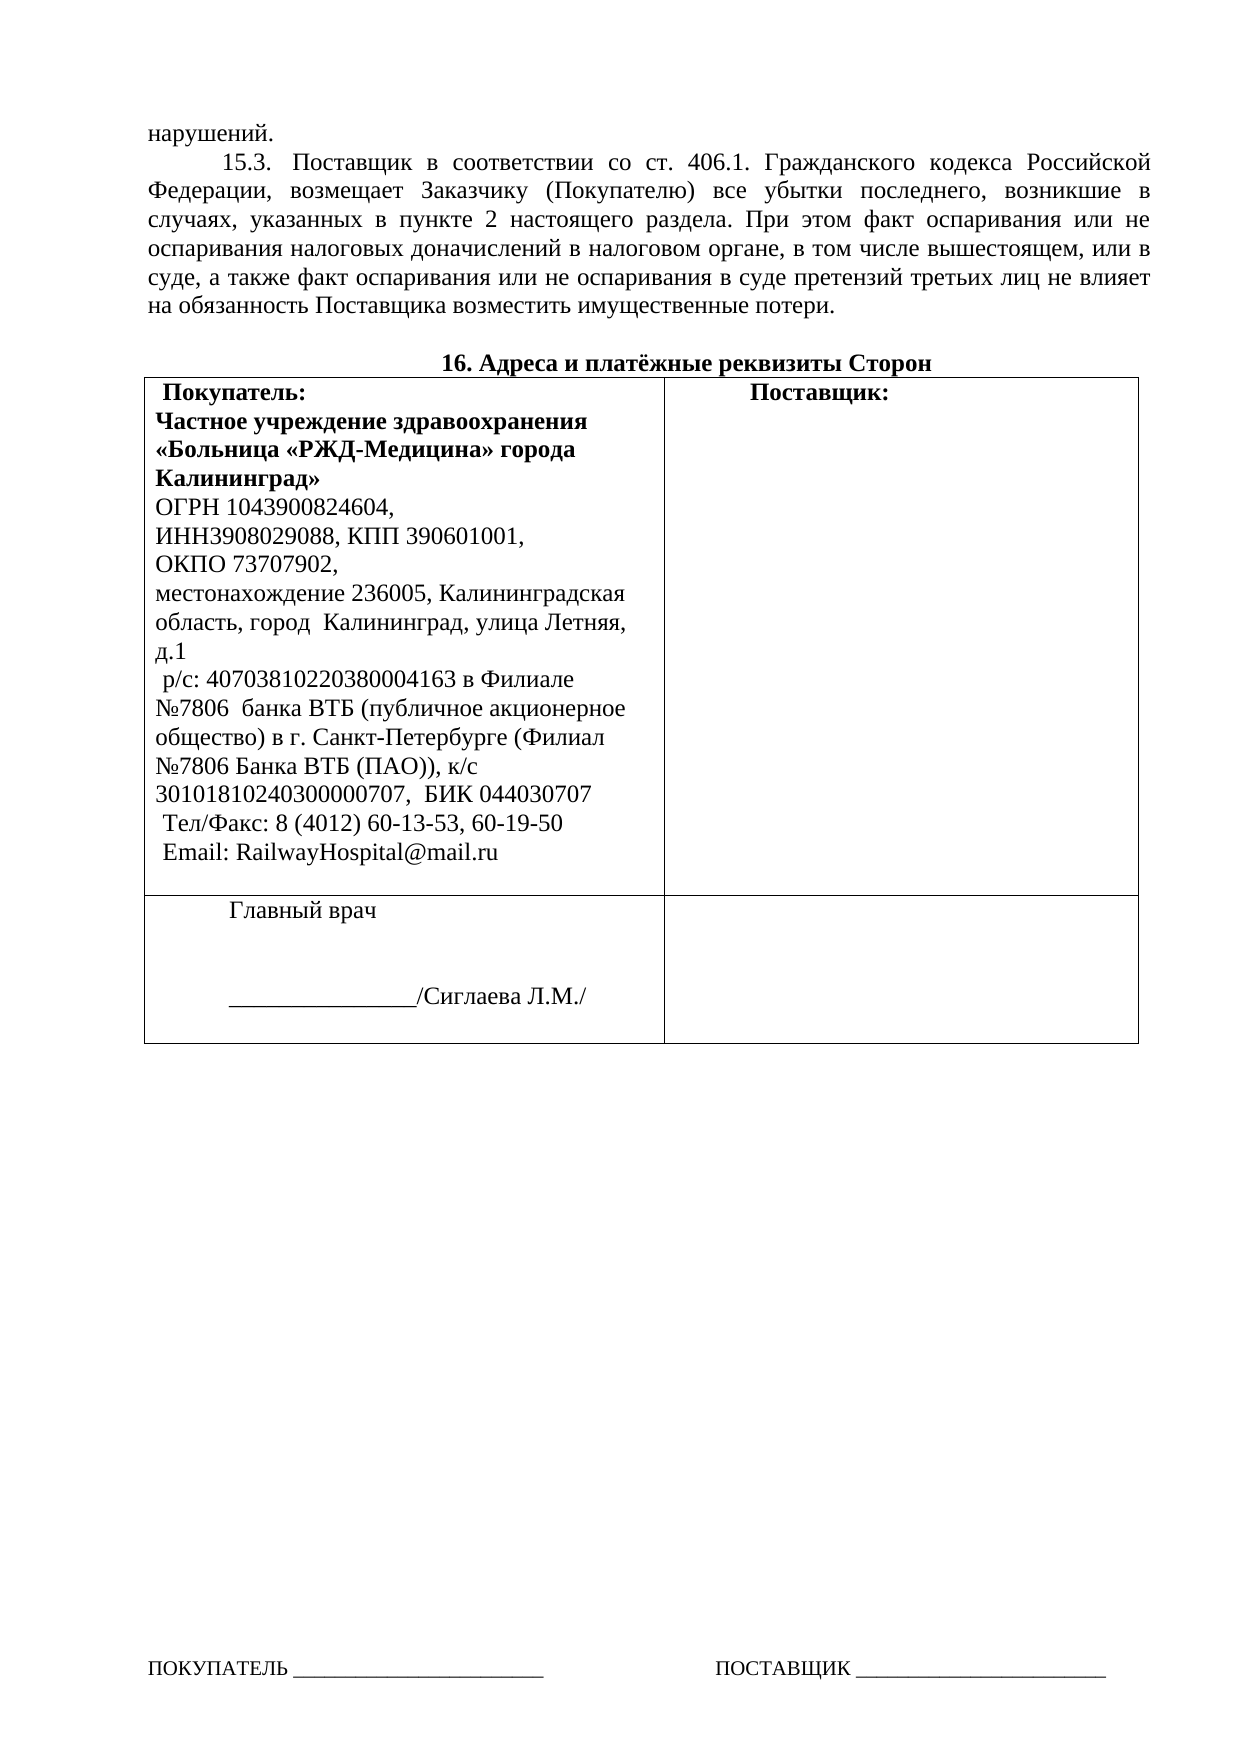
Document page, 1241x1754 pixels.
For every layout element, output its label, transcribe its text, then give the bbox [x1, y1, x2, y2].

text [148, 118, 1152, 147]
table_cell [665, 896, 1138, 1043]
text 16. Адреса и платёжные реквизиты Сторон [148, 348, 1152, 377]
table_header Покупатель: Частное учреждение здравоохранения «Больница «РЖД-Медицина» города Калининград» ОГРН 1043900824604, ИНН3908029088, КПП 390601001, ОКПО 73707902, местонахождение 236005, Калининградская область, город Калининград, улица Летняя, д.1 р/с: 40703810220380004163 в Филиале №7806 банка ВТБ (публичное акционерное общество) в г. Санкт-Петербурге (Филиал №7806 Банка ВТБ (ПАО)), к/с 30101810240300000707, БИК 044030707 Тел/Факс: 8 (4012) 60-13-53, 60-19-50 Еmail: RailwayHospital@mail.ru [145, 378, 664, 894]
table_header Поставщик: [665, 378, 1138, 894]
table_cell Главный врач _______________/Сиглаева Л.М./ [145, 896, 664, 1043]
text 15.3. Поставщик в соответствии со ст. 406.1. Гражданского кодекса Российской Федерации, возмещает Заказчику (Покупателю) все убытки последнего, возникшие в случаях, указанных в пункте 2 настоящего раздела. При этом факт оспаривания или не оспаривания налоговых доначислений в налоговом органе, в том числе вышестоящем, или в суде, а также факт оспаривания или не оспаривания в суде претензий третьих лиц не влияет на обязанность Поставщика возместить имущественные потери. [148, 147, 1152, 319]
